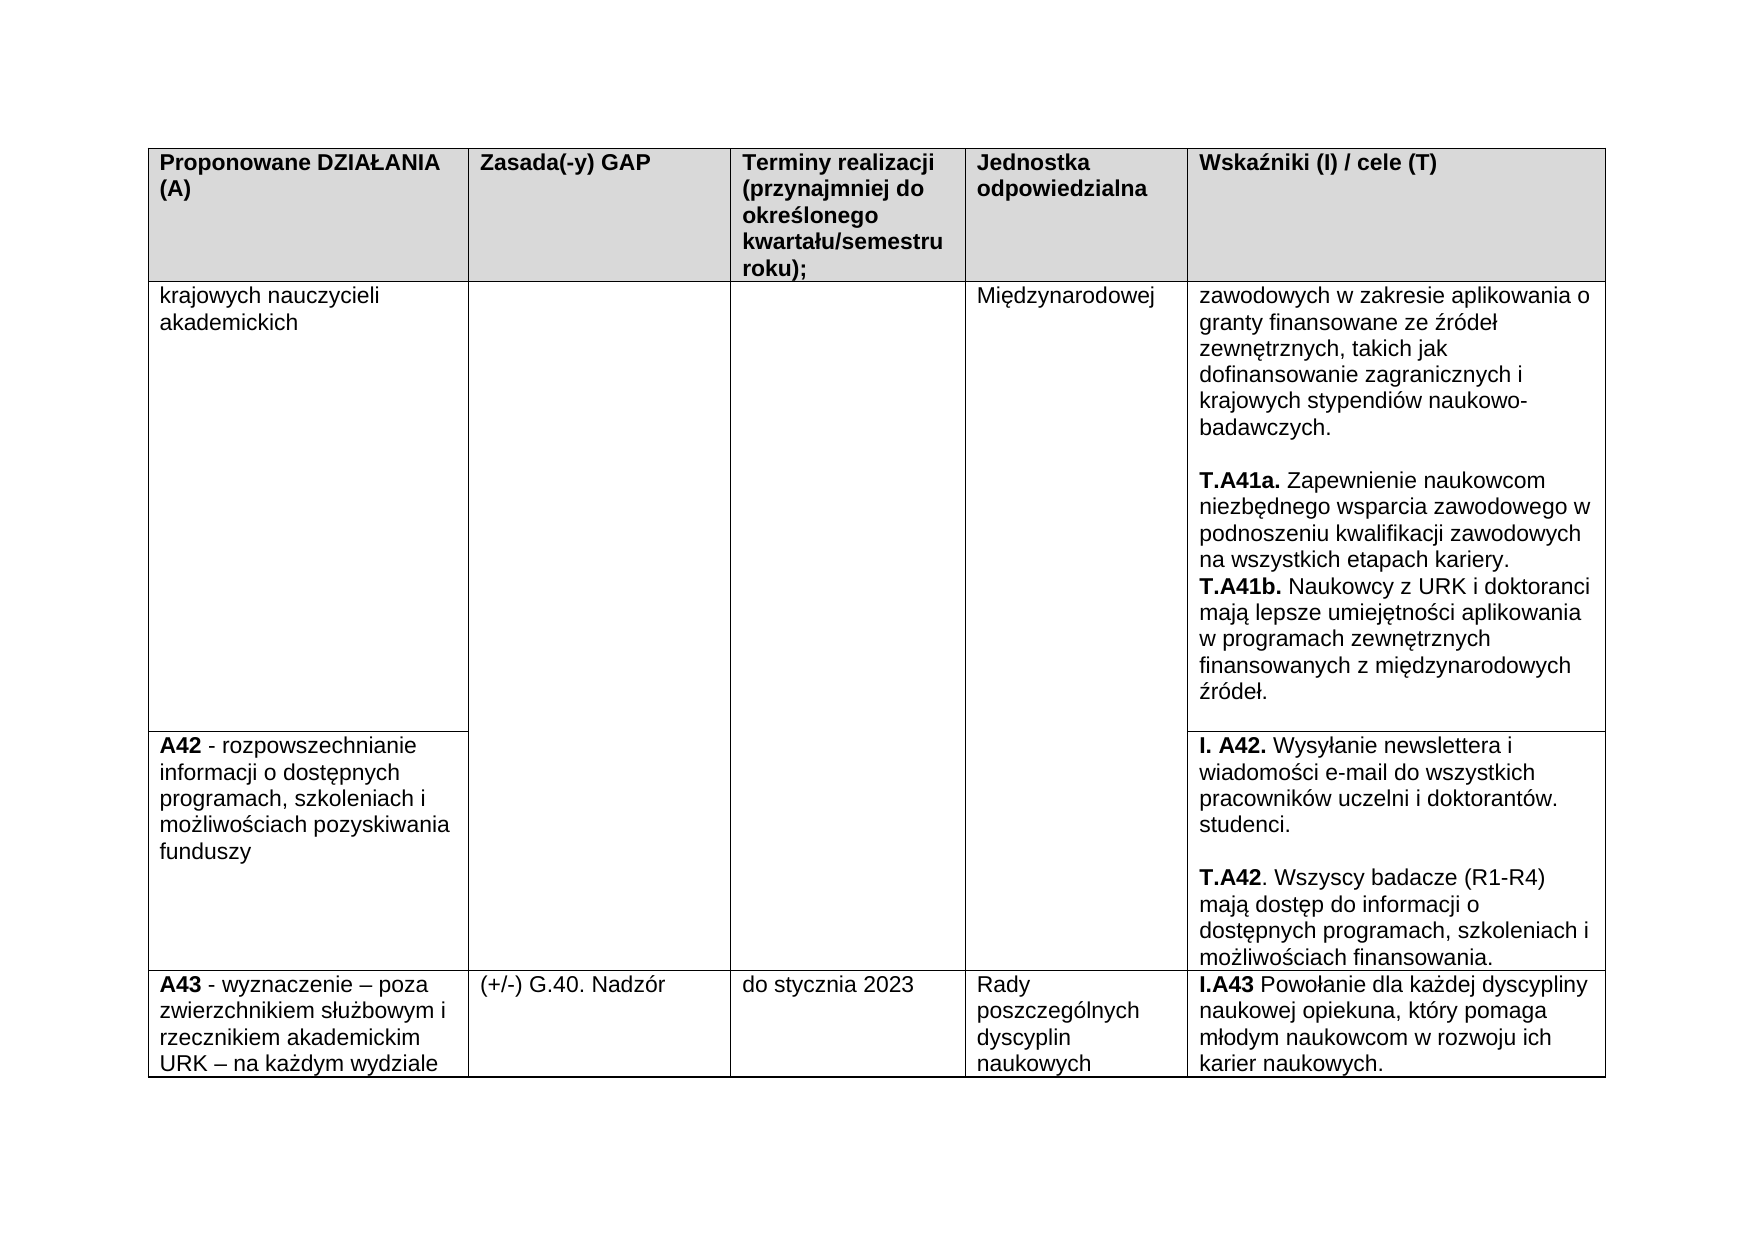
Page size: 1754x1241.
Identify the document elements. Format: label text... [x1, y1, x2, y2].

table_cell I. A42. Wysyłanie newslettera i wiadomości e-mail do wszystkich pracowników uczelni i doktorantów. studenci. T.A42. Wszyscy badacze (R1-R4) mają dostęp do informacji o dostępnych programach, szkoleniach i możliwościach finansowania. [1188, 732, 1605, 970]
table_cell Rady poszczególnych dyscyplin naukowych [966, 971, 1187, 1076]
table_header Proponowane DZIAŁANIA (A) [149, 149, 468, 281]
table_cell Centrum Administracyjnego Wsparcia Projektów / Biuro Współpracy i Wymiany Międzynarodowej [966, 282, 1187, 970]
table_header Wskaźniki (I) / cele (T) [1188, 149, 1605, 281]
table_header Jednostka odpowiedzialna [966, 149, 1187, 281]
table_cell do stycznia 2023 [731, 971, 965, 1076]
table_cell A42 - rozpowszechnianie informacji o dostępnych programach, szkoleniach i możliwościach pozyskiwania funduszy [149, 732, 468, 970]
table_header Zasada(-y) GAP [469, 149, 730, 281]
table_header Terminy realizacji (przynajmniej do określonego kwartału/semestru roku); [731, 149, 965, 281]
table_cell (+/-) G.40. Nadzór [469, 971, 730, 1076]
